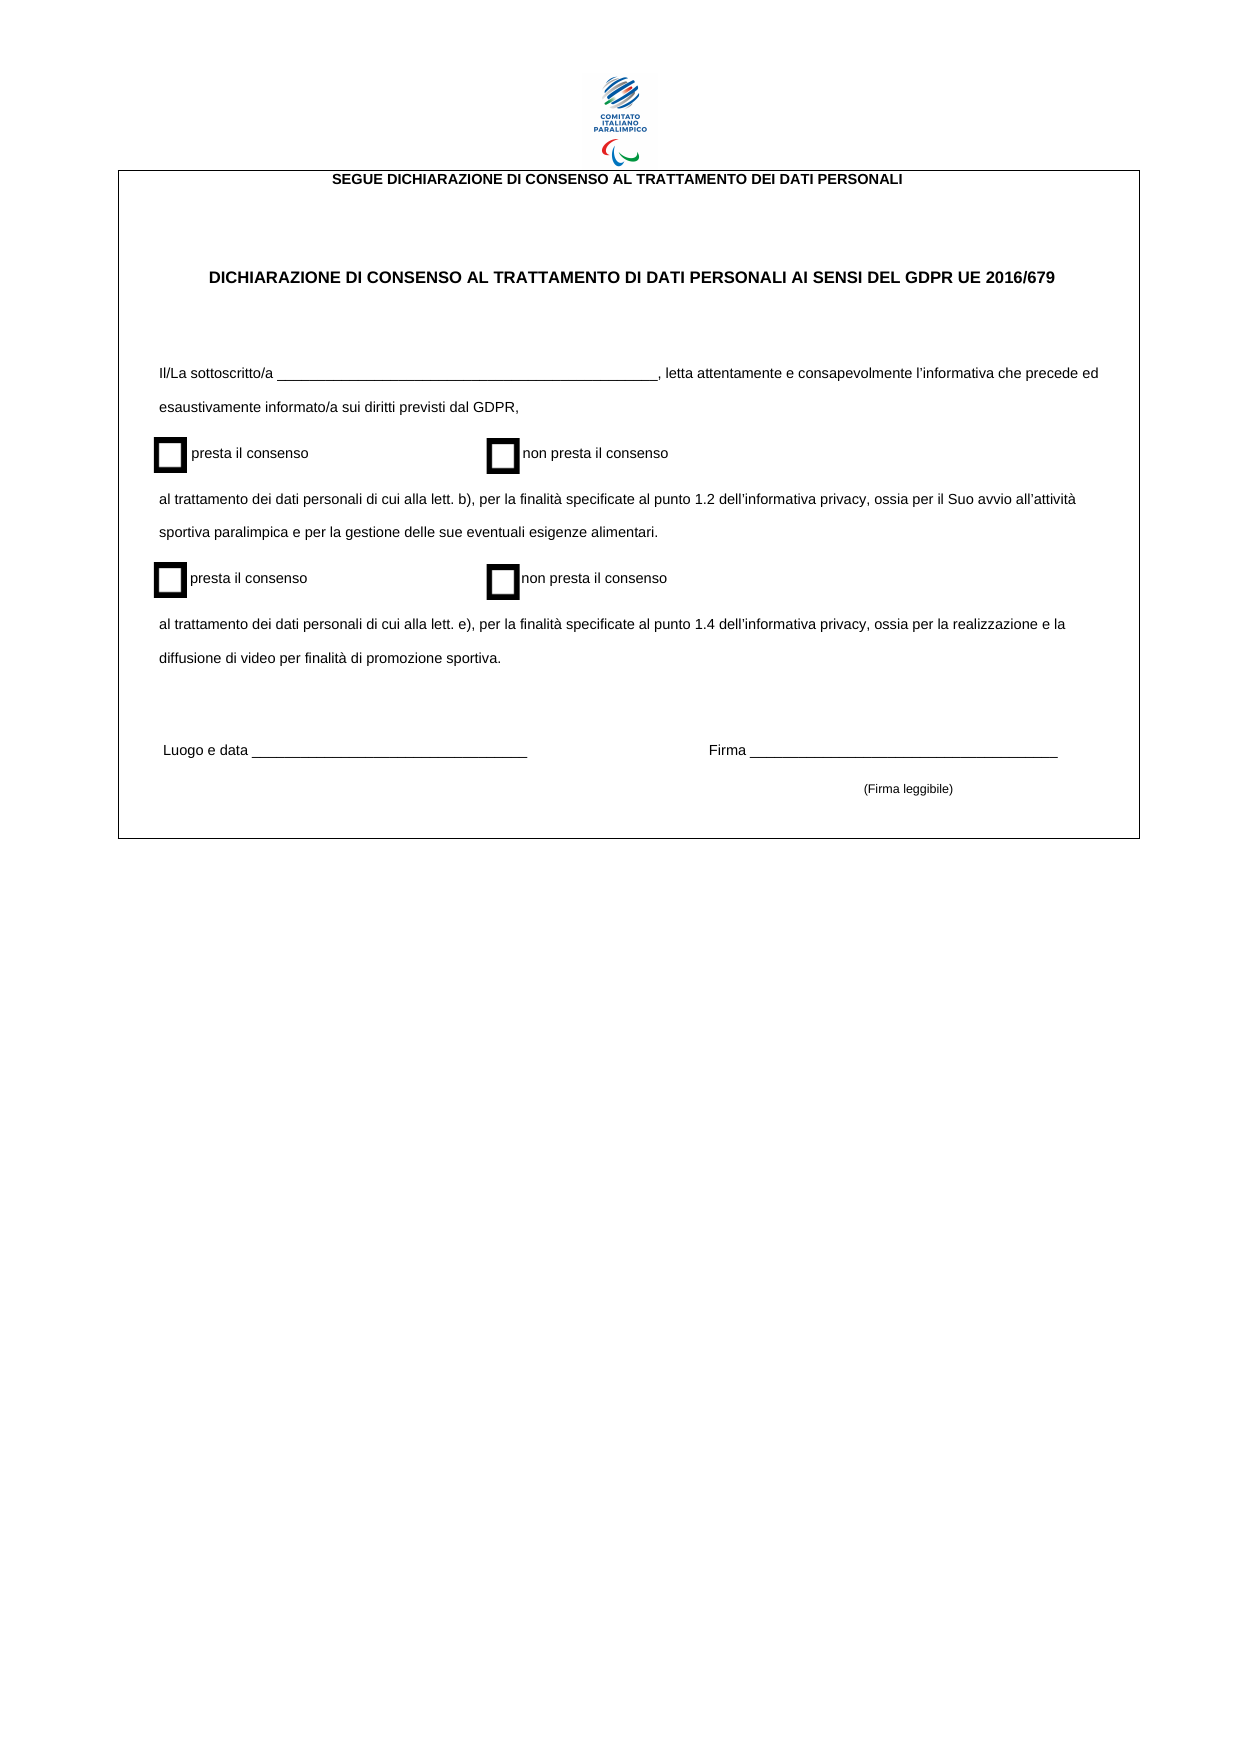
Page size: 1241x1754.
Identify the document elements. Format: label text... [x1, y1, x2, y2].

picture [582, 73, 659, 170]
